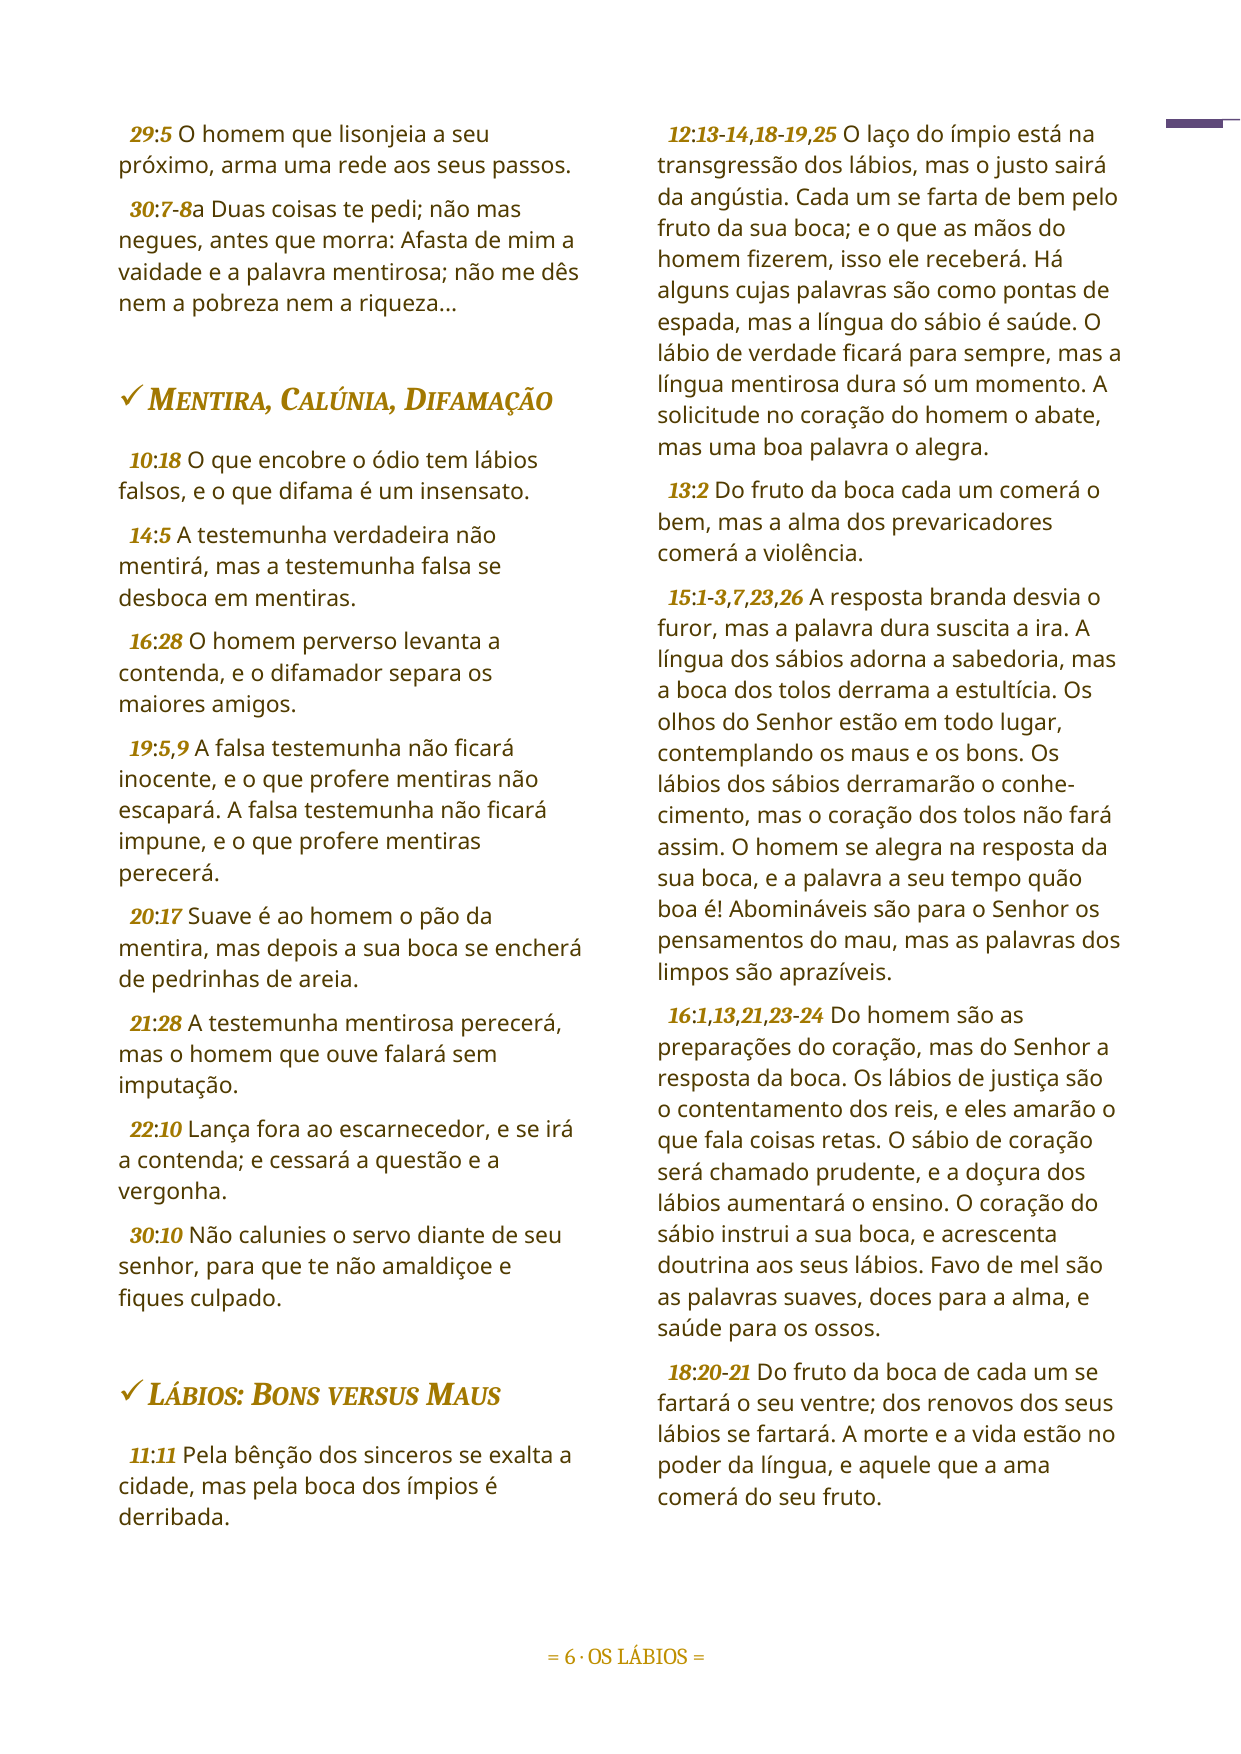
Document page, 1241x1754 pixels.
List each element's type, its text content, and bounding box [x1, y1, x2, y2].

text 29:5 O homem que lisonjeia a seu próximo, arma uma rede aos seus passos. [118, 118, 583, 181]
text 11:11 Pela bênção dos sinceros se exalta a cidade, mas pela boca dos ímpios é derribada. [118, 1438, 583, 1532]
subtitle Mentira, Calúnia, Difamação [118, 381, 583, 419]
text 20:17 Suave é ao homem o pão da mentira, mas depois a sua boca se encherá de pedrinhas de areia. [118, 900, 583, 994]
text 15:1-3,7,23,26 A resposta branda desvia o furor, mas a palavra dura suscita a ira. A língua dos sábios adorna a sabedoria, mas a boca dos tolos derrama a estultícia. Os olhos do Senhor estão em todo lugar, contemplando os maus e os bons. Os lábios dos sábios derramarão o conhecimento, mas o coração dos tolos não fará assim. O homem se alegra na resposta da sua boca, e a palavra a seu tempo quão boa é! Abomináveis são para o Senhor os pensamentos do mau, mas as palavras dos limpos são aprazíveis. [657, 581, 1122, 987]
text 13:2 Do fruto da boca cada um comerá o bem, mas a alma dos prevaricadores comerá a violência. [657, 474, 1122, 568]
text 18:20-21 Do fruto da boca de cada um se fartará o seu ventre; dos renovos dos seus lábios se fartará. A morte e a vida estão no poder da língua, e aquele que a ama comerá do seu fruto. [657, 1356, 1122, 1512]
text 12:13-14,18-19,25 O laço do ímpio está na transgressão dos lábios, mas o justo sairá da angústia. Cada um se farta de bem pelo fruto da sua boca; e o que as mãos do homem fizerem, isso ele receberá. Há alguns cujas palavras são como pontas de espada, mas a língua do sábio é saúde. O lábio de verdade ficará para sempre, mas a língua mentirosa dura só um momento. A solicitude no coração do homem o abate, mas uma boa palavra o alegra. [657, 118, 1122, 462]
subtitle Lábios: Bons versus Maus [118, 1375, 583, 1413]
text 16:28 O homem perverso levanta a contenda, e o difamador separa os maiores amigos. [118, 625, 583, 719]
text 30:7-8a Duas coisas te pedi; não mas negues, antes que morra: Afasta de mim a vaidade e a palavra mentirosa; não me dês nem a pobreza nem a riqueza... [118, 193, 583, 318]
text 10:18 O que encobre o ódio tem lábios falsos, e o que difama é um insensato. [118, 444, 583, 506]
text 22:10 Lança fora ao escarnecedor, e se irá a contenda; e cessará a questão e a vergonha. [118, 1113, 583, 1206]
text 16:1,13,21,23-24 Do homem são as preparações do coração, mas do Senhor a resposta da boca. Os lábios de justiça são o contentamento dos reis, e eles amarão o que fala coisas retas. O sábio de coração será chamado prudente, e a doçura dos lábios aumentará o ensino. O coração do sábio instrui a sua boca, e acrescenta doutrina aos seus lábios. Favo de mel são as palavras suaves, doces para a alma, e saúde para os ossos. [657, 999, 1122, 1343]
text 14:5 A testemunha verdadeira não mentirá, mas a testemunha falsa se desboca em mentiras. [118, 519, 583, 613]
text 19:5,9 A falsa testemunha não ficará inocente, e o que profere mentiras não escapará. A falsa testemunha não ficará impune, e o que profere mentiras perecerá. [118, 731, 583, 888]
text 30:10 Não calunies o servo diante de seu senhor, para que te não amaldiçoe e fiques culpado. [118, 1219, 583, 1313]
text 21:28 A testemunha mentirosa perecerá, mas o homem que ouve falará sem imputação. [118, 1006, 583, 1100]
